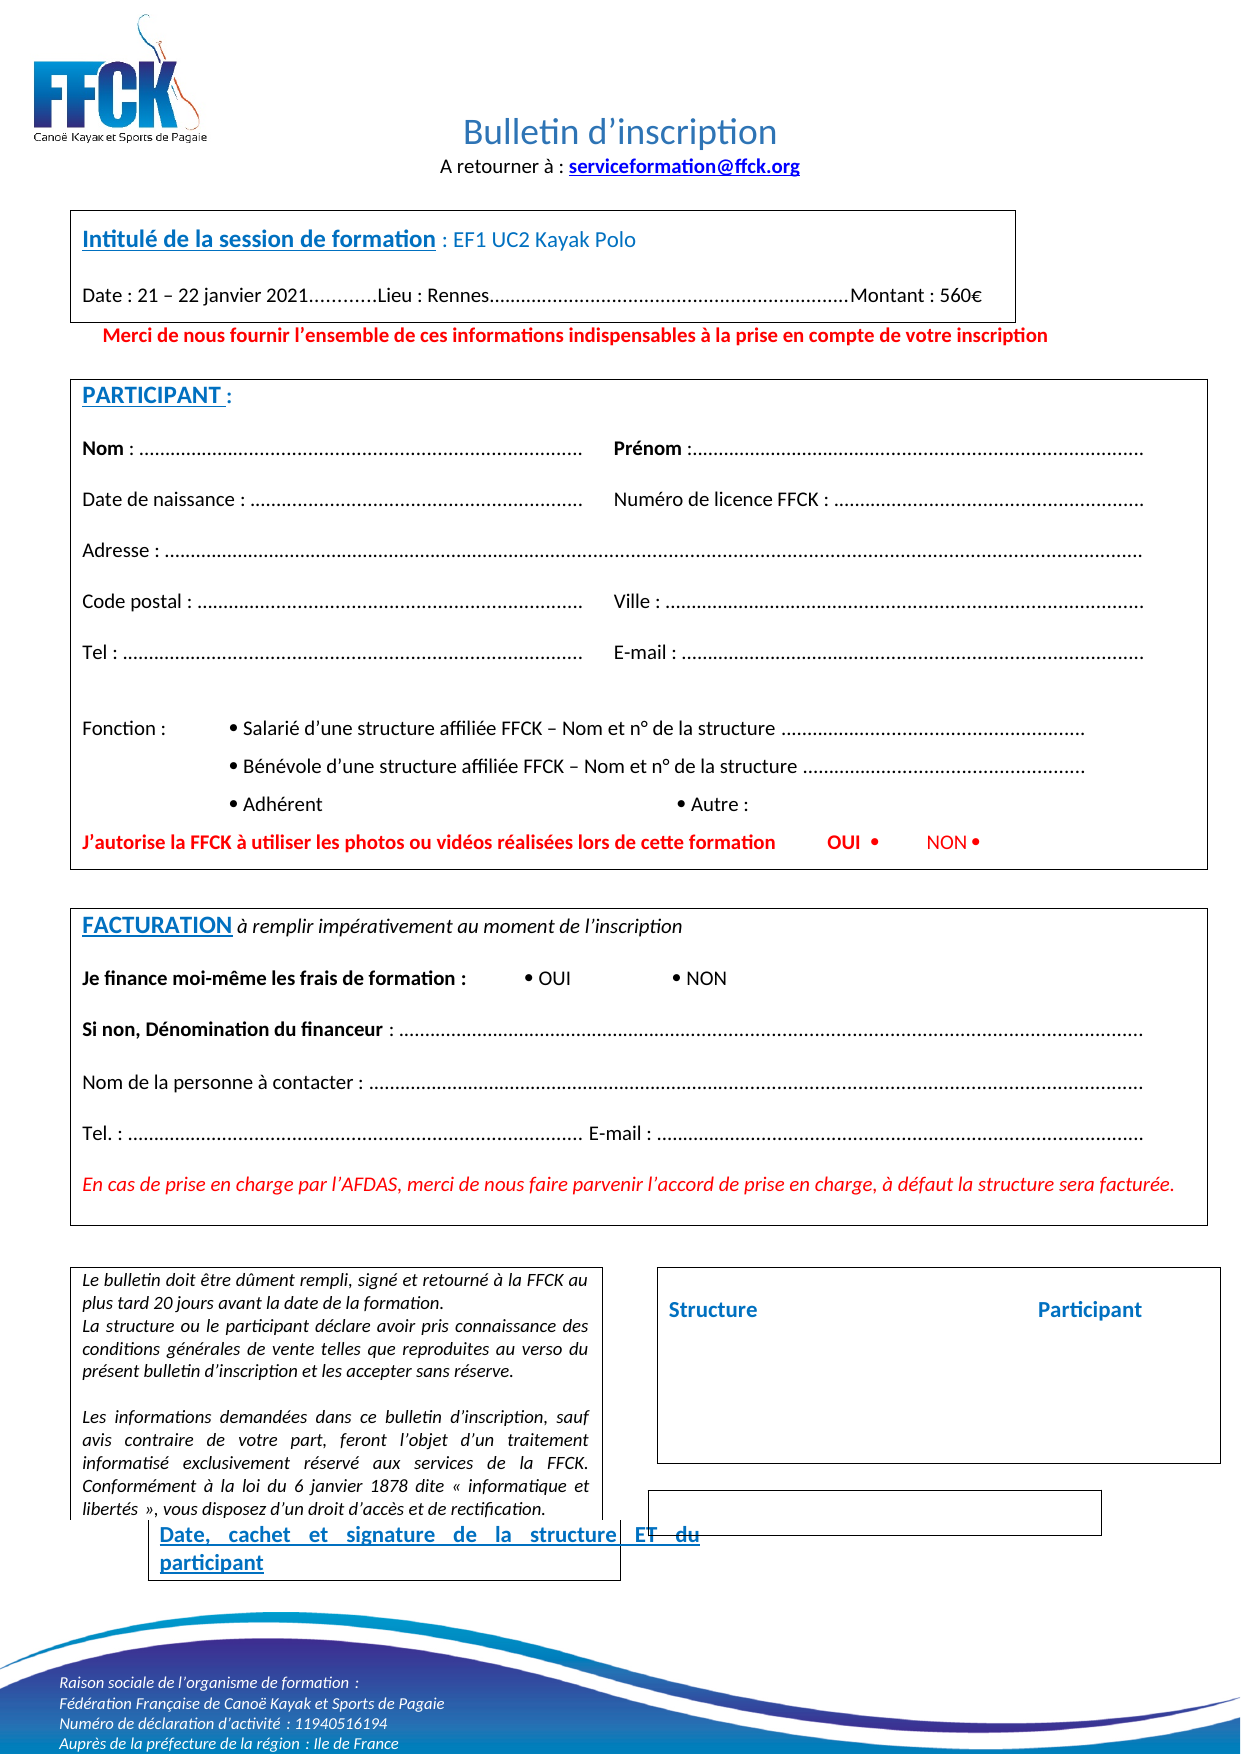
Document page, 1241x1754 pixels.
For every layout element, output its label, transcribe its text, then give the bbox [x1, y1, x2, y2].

picture [29, 14, 211, 144]
table_cell Nom : Prénom : Date de naissance : Numéro de licence FFCK : Adresse : Code postal : Ville : Tel : E-mail : Fonction : Salarié d’une structure affiliée FFCK – Nom et n° de la structure Bénévole d’une structure affiliée FFCK – Nom et n° de la structure Adhérent Autre : J’autorise la FFCK à utiliser les photos ou vidéos réalisées lors de cette formation OUI NON [71, 436, 1207, 869]
table_header Intitulé de la session de formation : EF1 UC2 Kayak Polo Date : 21 – 22 janvier 2021 Lieu : Rennes Montant : 560€ [71, 211, 1015, 322]
table_cell La structure ou le participant déclare avoir pris connaissance des conditions générales de vente telles que reproduites au verso du présent bulletin d’inscription et les accepter sans réserve. [71, 1314, 602, 1405]
subtitle Bulletin d’inscription [148, 108, 1092, 153]
table_cell Date, cachet et signature de la structure ET du participant Structure Participant [658, 1268, 1220, 1463]
picture [0, 1612, 1241, 1749]
table_header FACTURATION à remplir impérativement au moment de l’inscription Je finance moi-même les frais de formation : OUI NON Si non, Dénomination du financeur : Nom de la personne à contacter : Tel. : E-mail : En cas de prise en charge par l’AFDAS, merci de nous faire parvenir l’accord de prise en charge, à défaut la structure sera facturée. [71, 909, 1207, 1225]
text Merci de nous fournir l’ensemble de ces informations indispensables à la prise en compte de votre inscription [59, 323, 1092, 348]
table_cell Date, cachet et signature de la structure ET du participant Structure Participant [149, 1520, 620, 1580]
table_header PARTICIPANT : [71, 380, 1207, 436]
table_cell Les informations demandées dans ce bulletin d’inscription, sauf avis contraire de votre part, feront l’objet d’un traitement informatisé exclusivement réservé aux services de la FFCK. Conformément à la loi du 6 janvier 1878 dite « informatique et libertés », vous disposez d’un droit d’accès et de rectification. [71, 1405, 602, 1520]
text A retourner à : serviceformation@ffck.org [148, 153, 1092, 179]
table_header Le bulletin doit être dûment rempli, signé et retourné à la FFCK au plus tard 20 jours avant la date de la formation. [71, 1268, 602, 1314]
